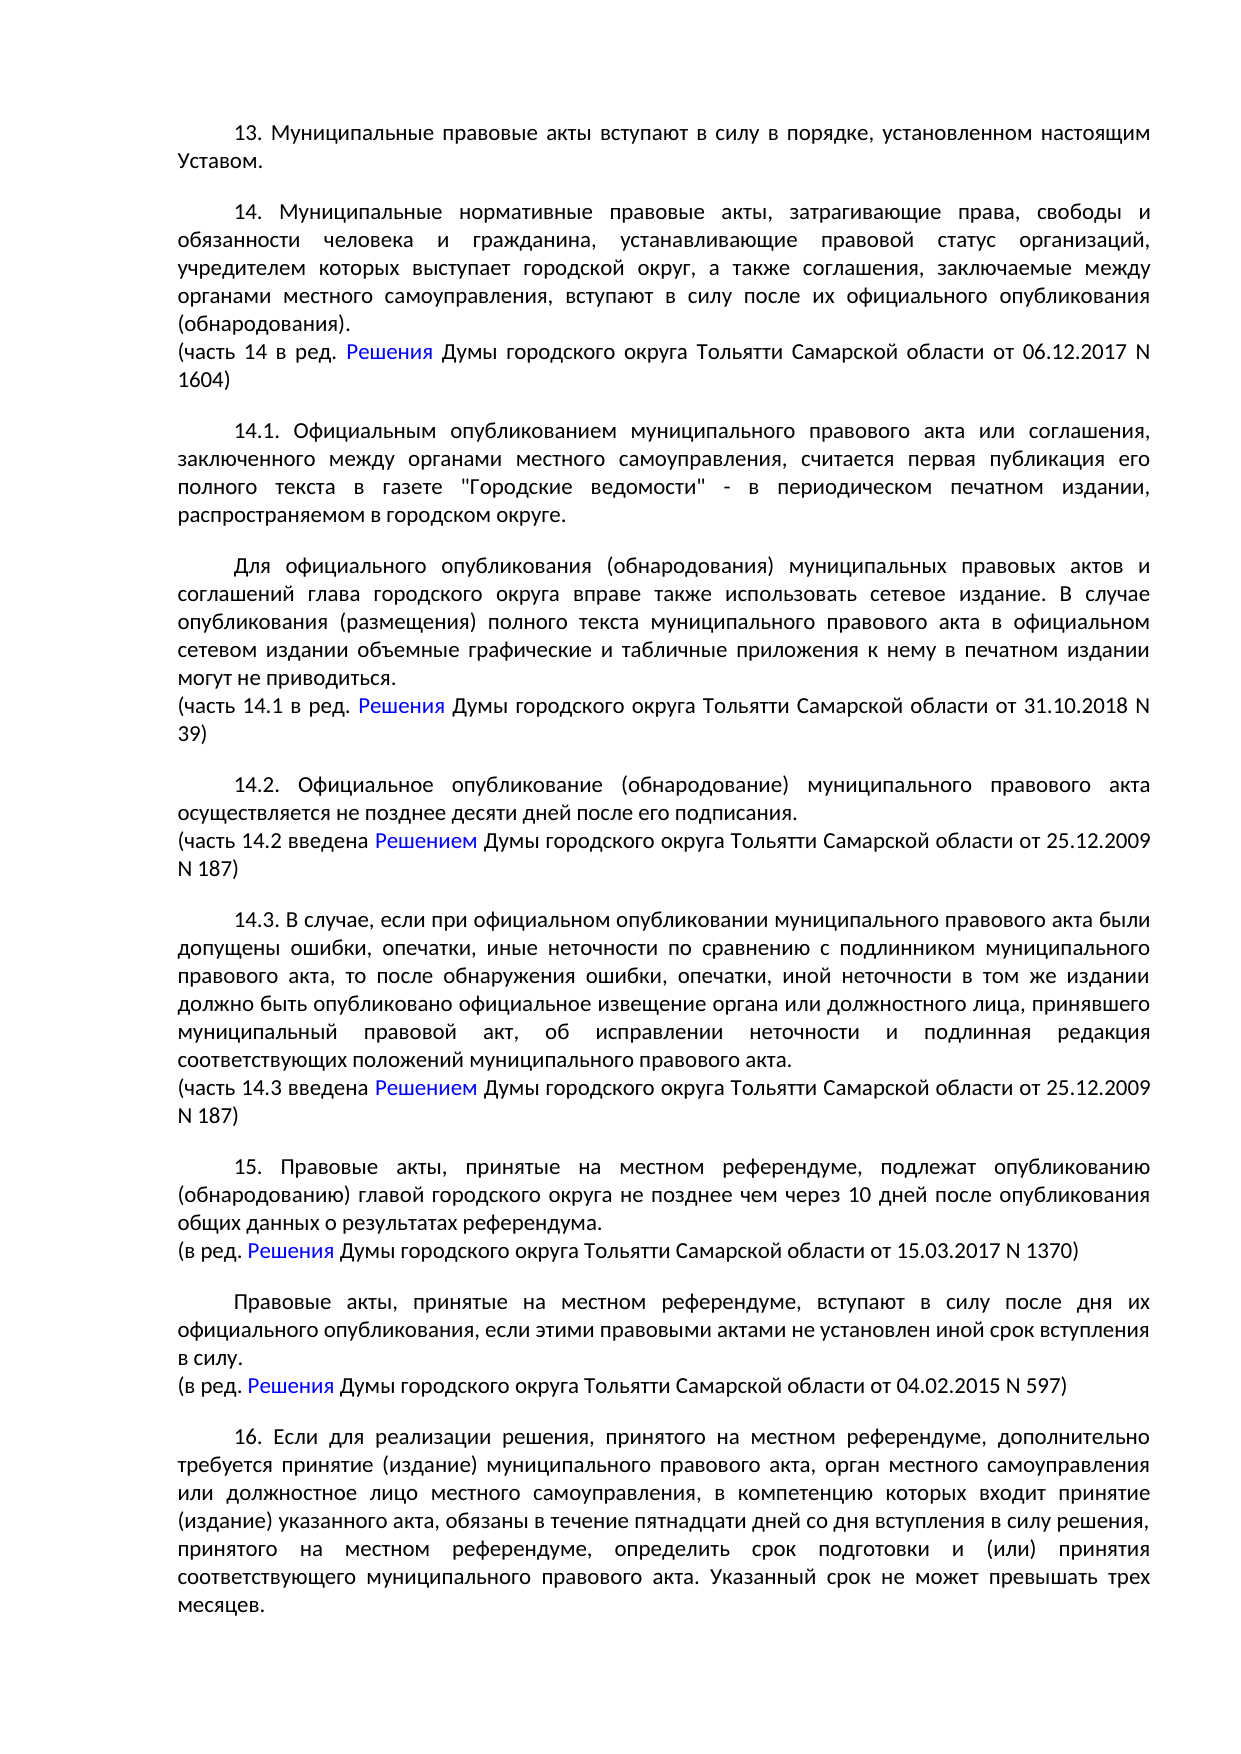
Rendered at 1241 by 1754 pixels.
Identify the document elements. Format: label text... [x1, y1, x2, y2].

text 14. Муниципальные нормативные правовые акты, затрагивающие права, свободы и обязанности человека и гражданина, устанавливающие правовой статус организаций, учредителем которых выступает городской округ, а также соглашения, заключаемые между органами местного самоуправления, вступают в силу после их официального опубликования (обнародования). [177, 197, 1152, 337]
text (часть 14.3 введена Решением Думы городского округа Тольятти Самарской области от 25.12.2009 N 187) [177, 1073, 1152, 1129]
text 15. Правовые акты, принятые на местном референдуме, подлежат опубликованию (обнародованию) главой городского округа не позднее чем через 10 дней после опубликования общих данных о результатах референдума. [177, 1152, 1152, 1236]
text 14.2. Официальное опубликование (обнародование) муниципального правового акта осуществляется не позднее десяти дней после его подписания. [177, 770, 1152, 826]
text Для официального опубликования (обнародования) муниципальных правовых актов и соглашений глава городского округа вправе также использовать сетевое издание. В случае опубликования (размещения) полного текста муниципального правового акта в официальном сетевом издании объемные графические и табличные приложения к нему в печатном издании могут не приводиться. [177, 551, 1152, 691]
text 14.1. Официальным опубликованием муниципального правового акта или соглашения, заключенного между органами местного самоуправления, считается первая публикация его полного текста в газете "Городские ведомости" - в периодическом печатном издании, распространяемом в городском округе. [177, 416, 1152, 528]
text (в ред. Решения Думы городского округа Тольятти Самарской области от 04.02.2015 N 597) [177, 1371, 1152, 1399]
text 16. Если для реализации решения, принятого на местном референдуме, дополнительно требуется принятие (издание) муниципального правового акта, орган местного самоуправления или должностное лицо местного самоуправления, в компетенцию которых входит принятие (издание) указанного акта, обязаны в течение пятнадцати дней со дня вступления в силу решения, принятого на местном референдуме, определить срок подготовки и (или) принятия соответствующего муниципального правового акта. Указанный срок не может превышать трех месяцев. [177, 1422, 1152, 1618]
text (часть 14.1 в ред. Решения Думы городского округа Тольятти Самарской области от 31.10.2018 N 39) [177, 691, 1152, 747]
text (в ред. Решения Думы городского округа Тольятти Самарской области от 15.03.2017 N 1370) [177, 1236, 1152, 1264]
text (часть 14 в ред. Решения Думы городского округа Тольятти Самарской области от 06.12.2017 N 1604) [177, 337, 1152, 393]
text 13. Муниципальные правовые акты вступают в силу в порядке, установленном настоящим Уставом. [177, 118, 1152, 174]
text (часть 14.2 введена Решением Думы городского округа Тольятти Самарской области от 25.12.2009 N 187) [177, 826, 1152, 882]
text Правовые акты, принятые на местном референдуме, вступают в силу после дня их официального опубликования, если этими правовыми актами не установлен иной срок вступления в силу. [177, 1287, 1152, 1371]
text 14.3. В случае, если при официальном опубликовании муниципального правового акта были допущены ошибки, опечатки, иные неточности по сравнению с подлинником муниципального правового акта, то после обнаружения ошибки, опечатки, иной неточности в том же издании должно быть опубликовано официальное извещение органа или должностного лица, принявшего муниципальный правовой акт, об исправлении неточности и подлинная редакция соответствующих положений муниципального правового акта. [177, 905, 1152, 1073]
